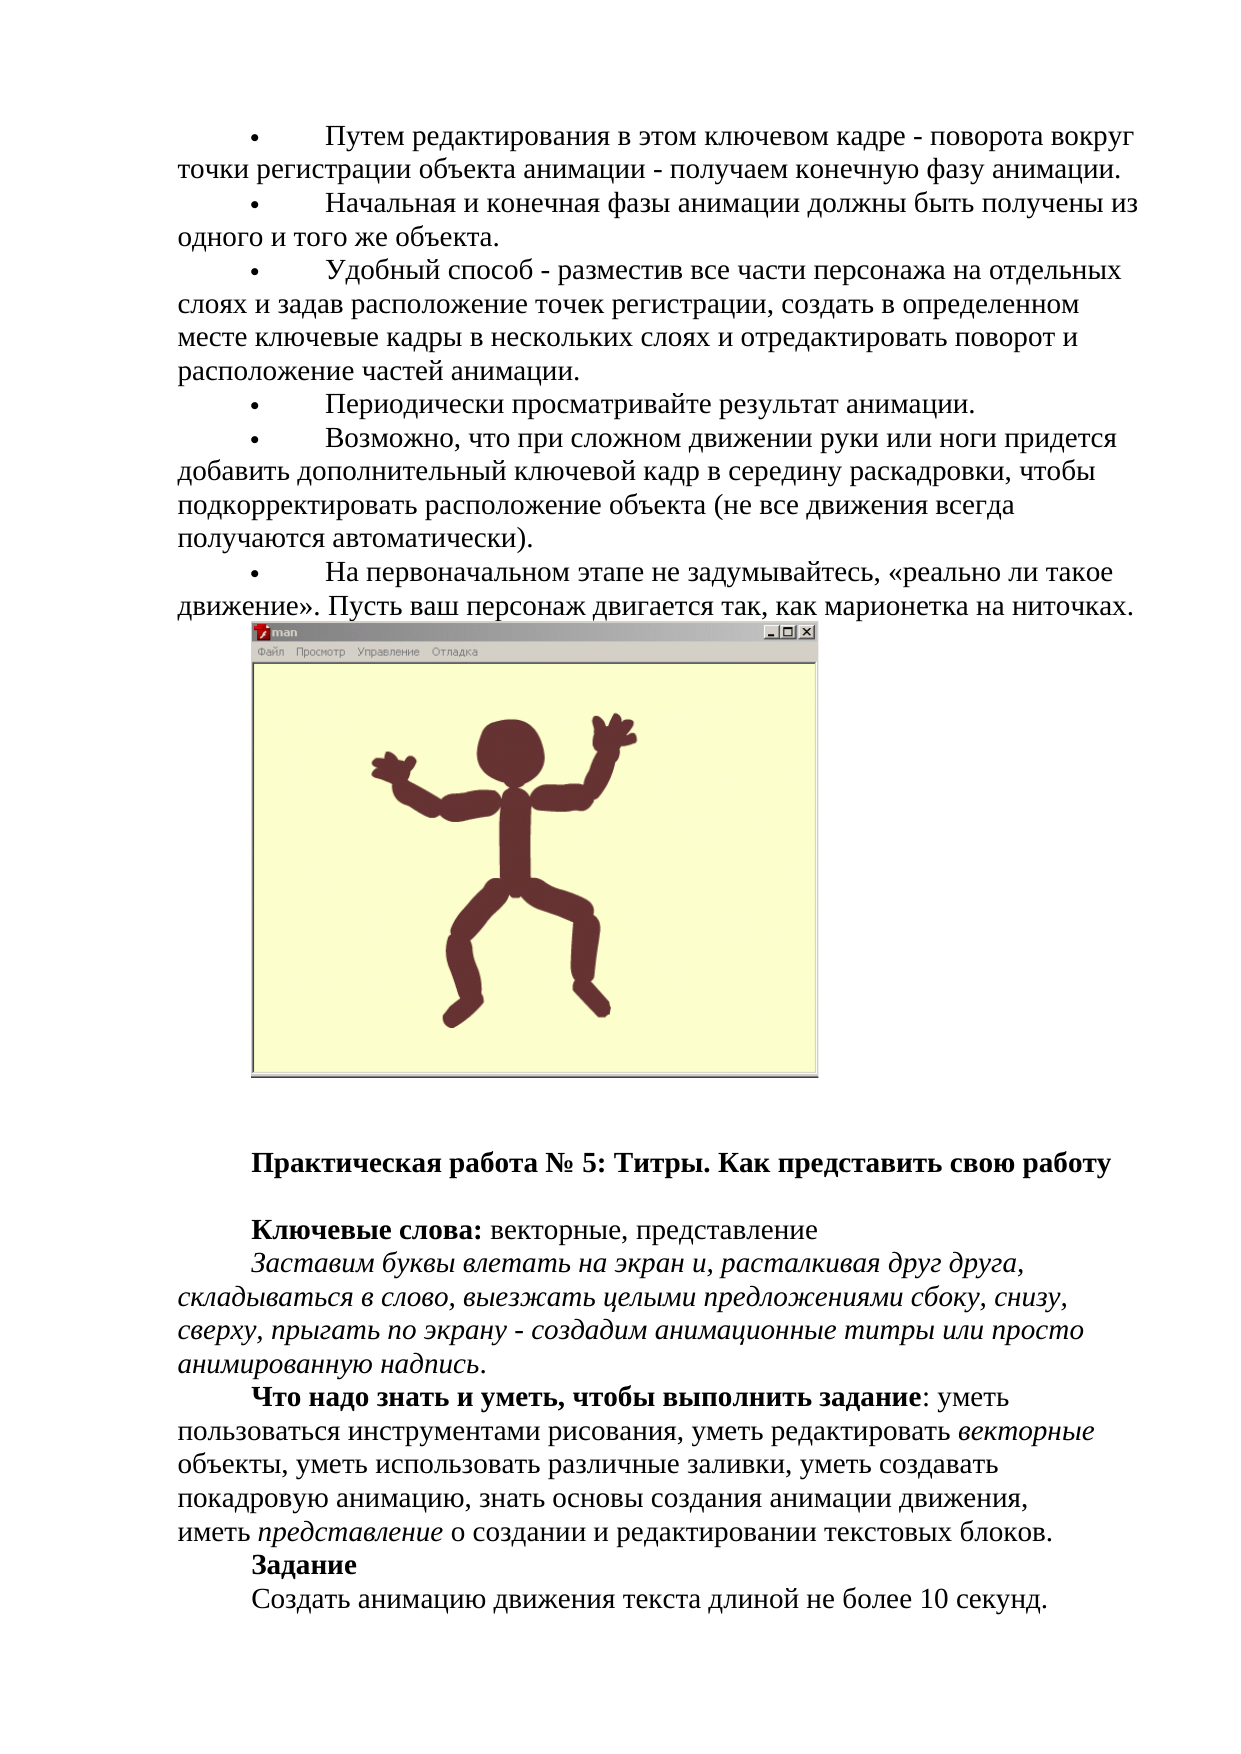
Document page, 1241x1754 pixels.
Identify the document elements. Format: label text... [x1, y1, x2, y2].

text Что надо знать и уметь, чтобы выполнить задание: уметь пользоваться инструментами рисования, уметь редактировать векторные объекты, уметь использовать различные заливки, уметь создавать покадровую анимацию, знать основы создания анимации движения, иметь представление о создании и редактировании текстовых блоков. [177, 1379, 1152, 1547]
text Создать анимацию движения текста длиной не более 10 секунд. [177, 1581, 1152, 1614]
text Практическая работа № 5: Титры. Как представить свою работу [177, 1145, 1152, 1178]
list Путем редактирования в этом ключевом кадре - поворота вокруг точки регистрации объекта анимации - получаем конечную фазу анимации. [177, 118, 1152, 185]
list На первоначальном этапе не задумывайтесь, «реально ли такое движение». Пусть ваш персонаж двигается так, как марионетка на ниточках. [177, 554, 1152, 621]
list Возможно, что при сложном движении руки или ноги придется добавить дополнительный ключевой кадр в середину раскадровки, чтобы подкорректировать расположение объекта (не все движения всегда получаются автоматически). [177, 420, 1152, 554]
list Начальная и конечная фазы анимации должны быть получены из одного и того же объекта. [177, 185, 1152, 252]
list Удобный способ - разместив все части персонажа на отдельных слоях и задав расположение точек регистрации, создать в определенном месте ключевые кадры в нескольких слоях и отредактировать поворот и расположение частей анимации. [177, 252, 1152, 386]
list Периодически просматривайте результат анимации. [177, 386, 1152, 420]
text Заставим буквы влетать на экран и, расталкивая друг друга, складываться в слово, выезжать целыми предложениями сбоку, снизу, сверху, прыгать по экрану - создадим анимационные титры или просто анимированную надпись. [177, 1245, 1152, 1379]
picture [251, 621, 819, 1078]
subtitle Задание [177, 1547, 1152, 1581]
text Ключевые слова: векторные, представление [177, 1212, 1152, 1245]
